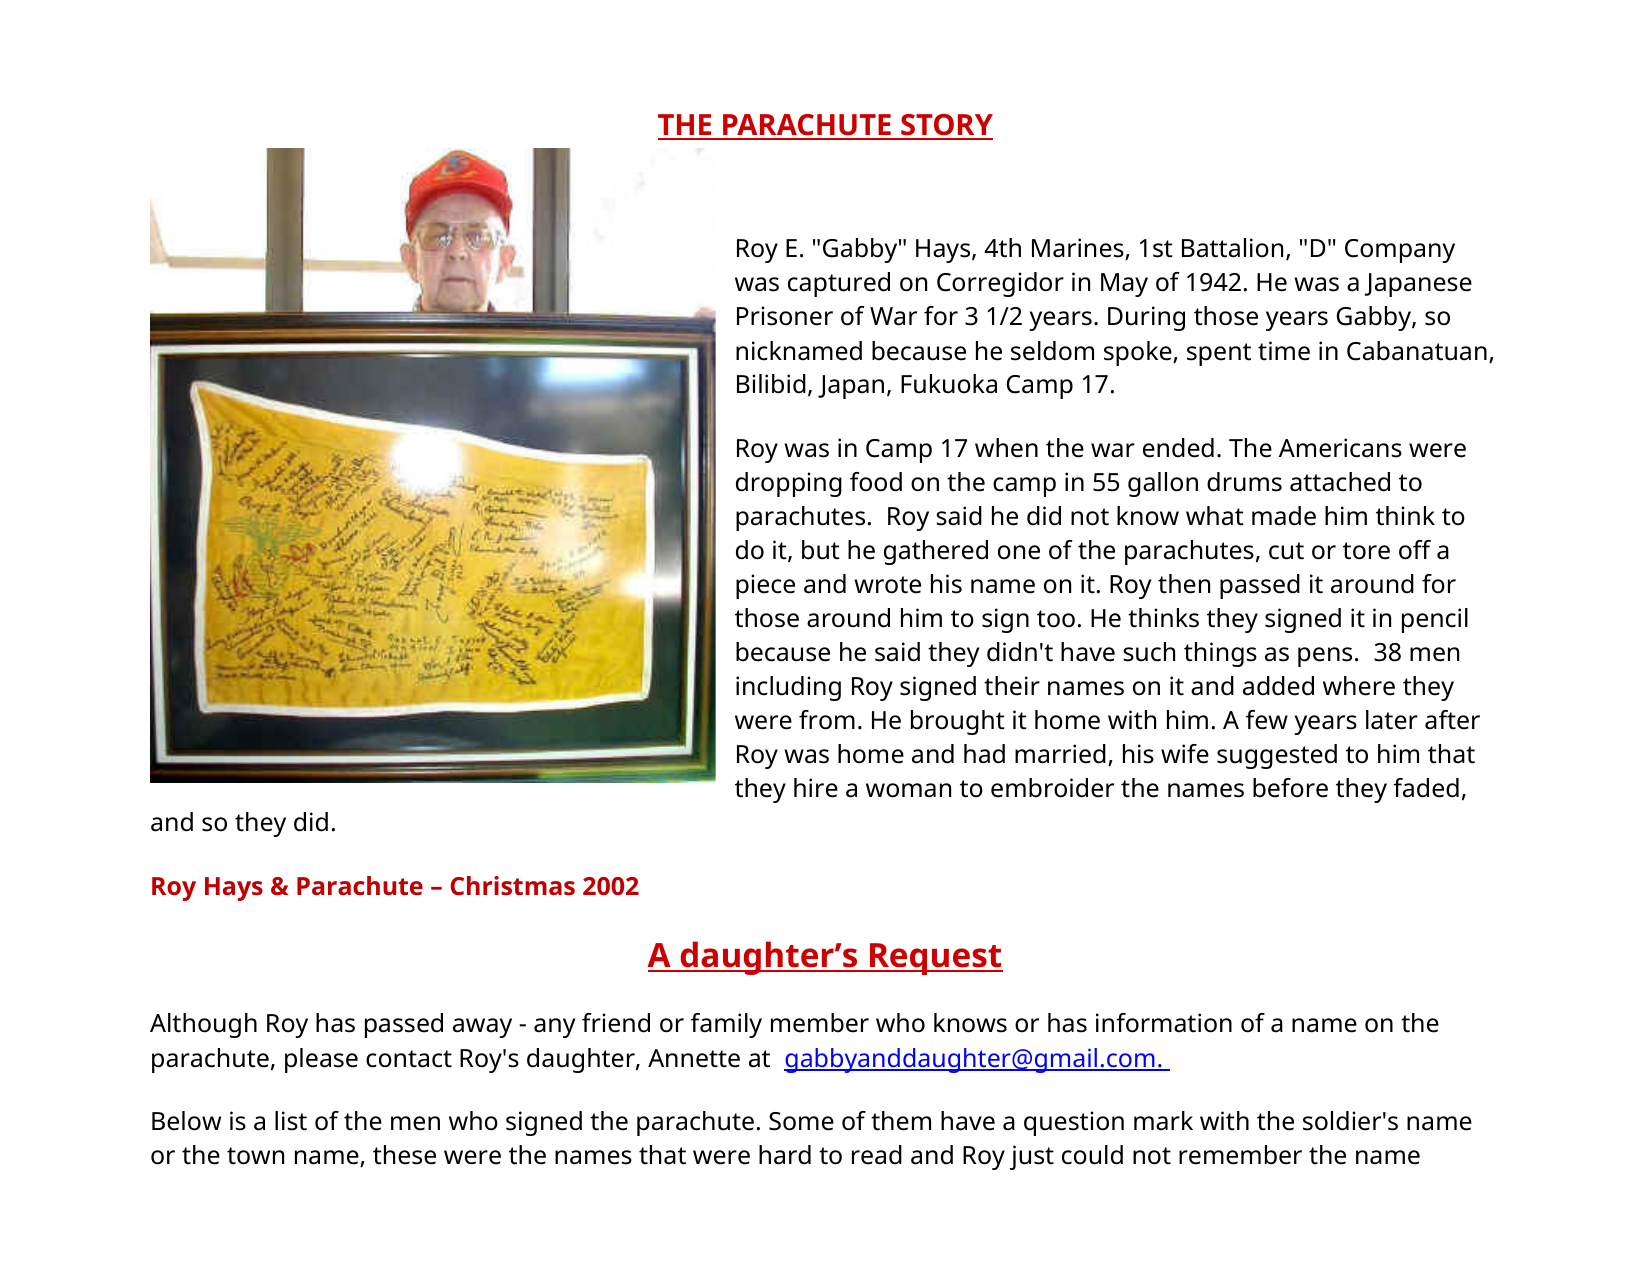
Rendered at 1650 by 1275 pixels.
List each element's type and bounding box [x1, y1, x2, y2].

table_header [75, 75, 1575, 1172]
picture [150, 148, 716, 783]
